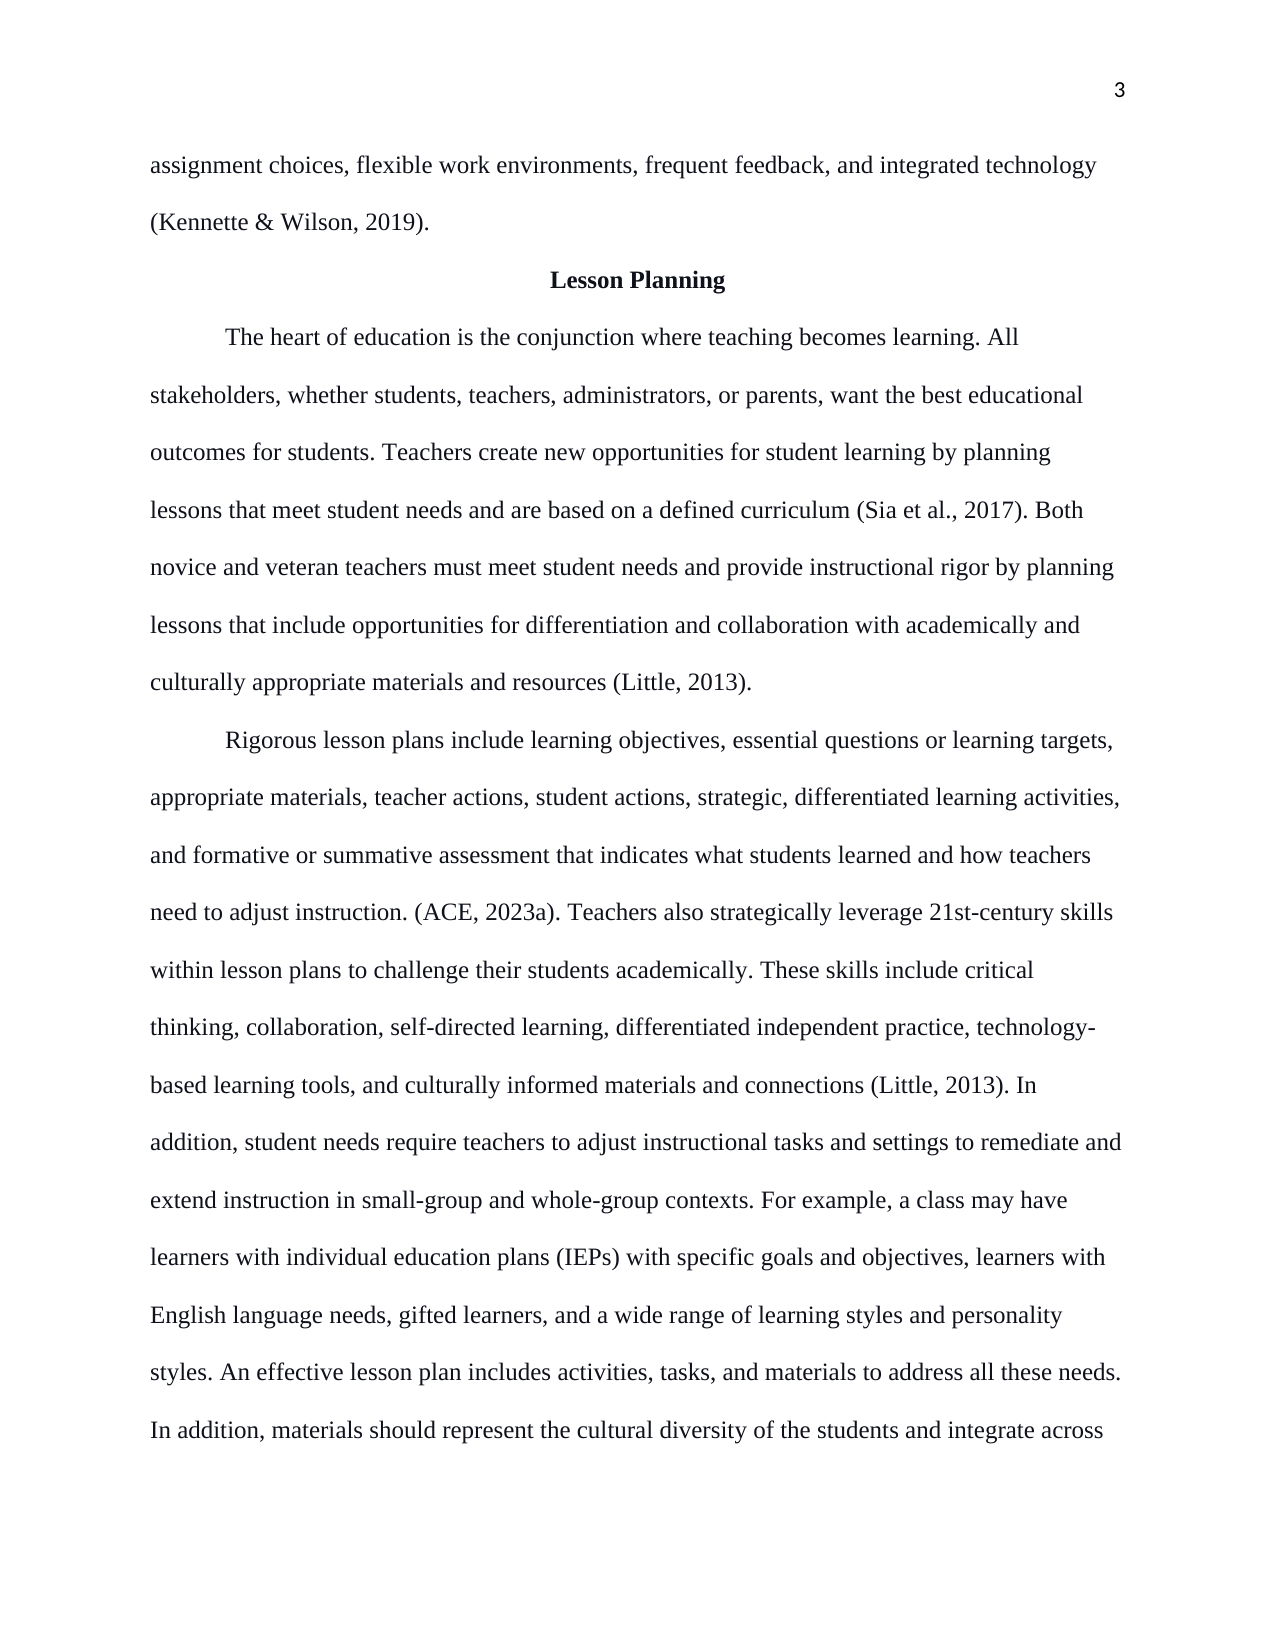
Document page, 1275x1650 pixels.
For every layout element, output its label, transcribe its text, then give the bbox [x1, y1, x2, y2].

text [150, 150, 1125, 236]
text The heart of education is the conjunction where teaching becomes learning. All stakeholders, whether students, teachers, administrators, or parents, want the best educational outcomes for students. Teachers create new opportunities for student learning by planning lessons that meet student needs and are based on a defined curriculum (Sia et al., 2017). Both novice and veteran teachers must meet student needs and provide instructional rigor by planning lessons that include opportunities for differentiation and collaboration with academically and culturally appropriate materials and resources (Little, 2013). [150, 322, 1125, 696]
text Lesson Planning [150, 265, 1125, 294]
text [150, 725, 1125, 1444]
